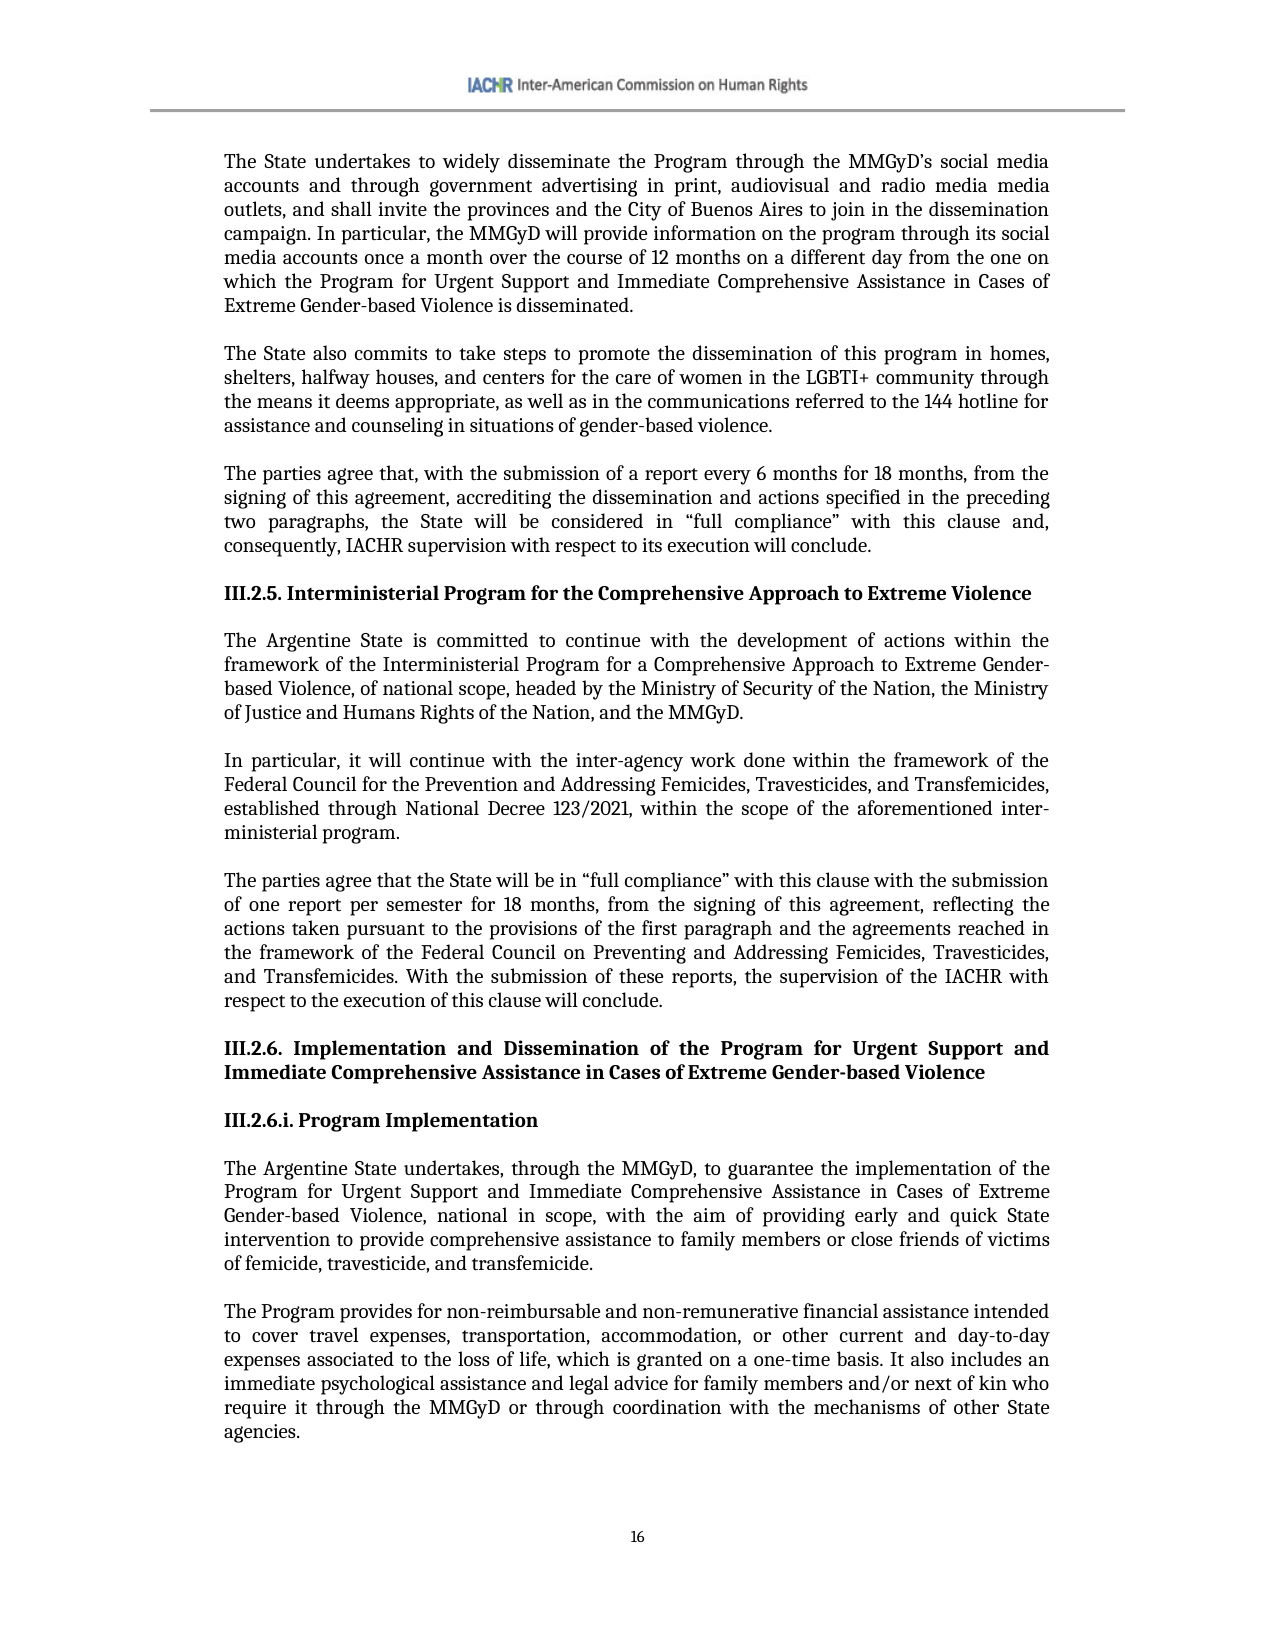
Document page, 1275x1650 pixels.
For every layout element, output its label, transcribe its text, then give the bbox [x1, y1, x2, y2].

text The State also commits to take steps to promote the dissemination of this program in homes, shelters, halfway houses, and centers for the care of women in the LGBTI+ community through the means it deems appropriate, as well as in the communications referred to the 144 hotline for assistance and counseling in situations of gender-based violence. [224, 342, 1051, 437]
text III.2.5. Interministerial Program for the Comprehensive Approach to Extreme Violence [224, 581, 1051, 605]
text The Argentine State undertakes, through the MMGyD, to guarantee the implementation of the Program for Urgent Support and Immediate Comprehensive Assistance in Cases of Extreme Gender-based Violence, national in scope, with the aim of providing early and quick State intervention to provide comprehensive assistance to family members or close friends of victims of femicide, travesticide, and transfemicide. [224, 1156, 1051, 1276]
text The State undertakes to widely disseminate the Program through the MMGyD’s social media accounts and through government advertising in print, audiovisual and radio media media outlets, and shall invite the provinces and the City of Buenos Aires to join in the dissemination campaign. In particular, the MMGyD will provide information on the program through its social media accounts once a month over the course of 12 months on a different day from the one on which the Program for Urgent Support and Immediate Comprehensive Assistance in Cases of Extreme Gender-based Violence is disseminated. [224, 150, 1051, 318]
picture [456, 75, 819, 95]
text The parties agree that the State will be in “full compliance” with this clause with the submission of one report per semester for 18 months, from the signing of this agreement, reflecting the actions taken pursuant to the provisions of the first paragraph and the agreements reached in the framework of the Federal Council on Preventing and Addressing Femicides, Travesticides, and Transfemicides. With the submission of these reports, the supervision of the IACHR with respect to the execution of this clause will conclude. [224, 869, 1051, 1012]
text III.2.6. Implementation and Dissemination of the Program for Urgent Support and Immediate Comprehensive Assistance in Cases of Extreme Gender-based Violence [224, 1036, 1051, 1084]
text III.2.6.i. Program Implementation [224, 1108, 1051, 1132]
text The Argentine State is committed to continue with the development of actions within the framework of the Interministerial Program for a Comprehensive Approach to Extreme Gender-based Violence, of national scope, headed by the Ministry of Security of the Nation, the Ministry of Justice and Humans Rights of the Nation, and the MMGyD. [224, 629, 1051, 725]
text The parties agree that, with the submission of a report every 6 months for 18 months, from the signing of this agreement, accrediting the dissemination and actions specified in the preceding two paragraphs, the State will be considered in “full compliance” with this clause and, consequently, IACHR supervision with respect to its execution will conclude. [224, 461, 1051, 557]
text The Program provides for non-reimbursable and non-remunerative financial assistance intended to cover travel expenses, transportation, accommodation, or other current and day-to-day expenses associated to the loss of life, which is granted on a one-time basis. It also includes an immediate psychological assistance and legal advice for family members and/or next of kin who require it through the MMGyD or through coordination with the mechanisms of other State agencies. [224, 1300, 1051, 1444]
text In particular, it will continue with the inter-agency work done within the framework of the Federal Council for the Prevention and Addressing Femicides, Travesticides, and Transfemicides, established through National Decree 123/2021, within the scope of the aforementioned inter-ministerial program. [224, 749, 1051, 845]
